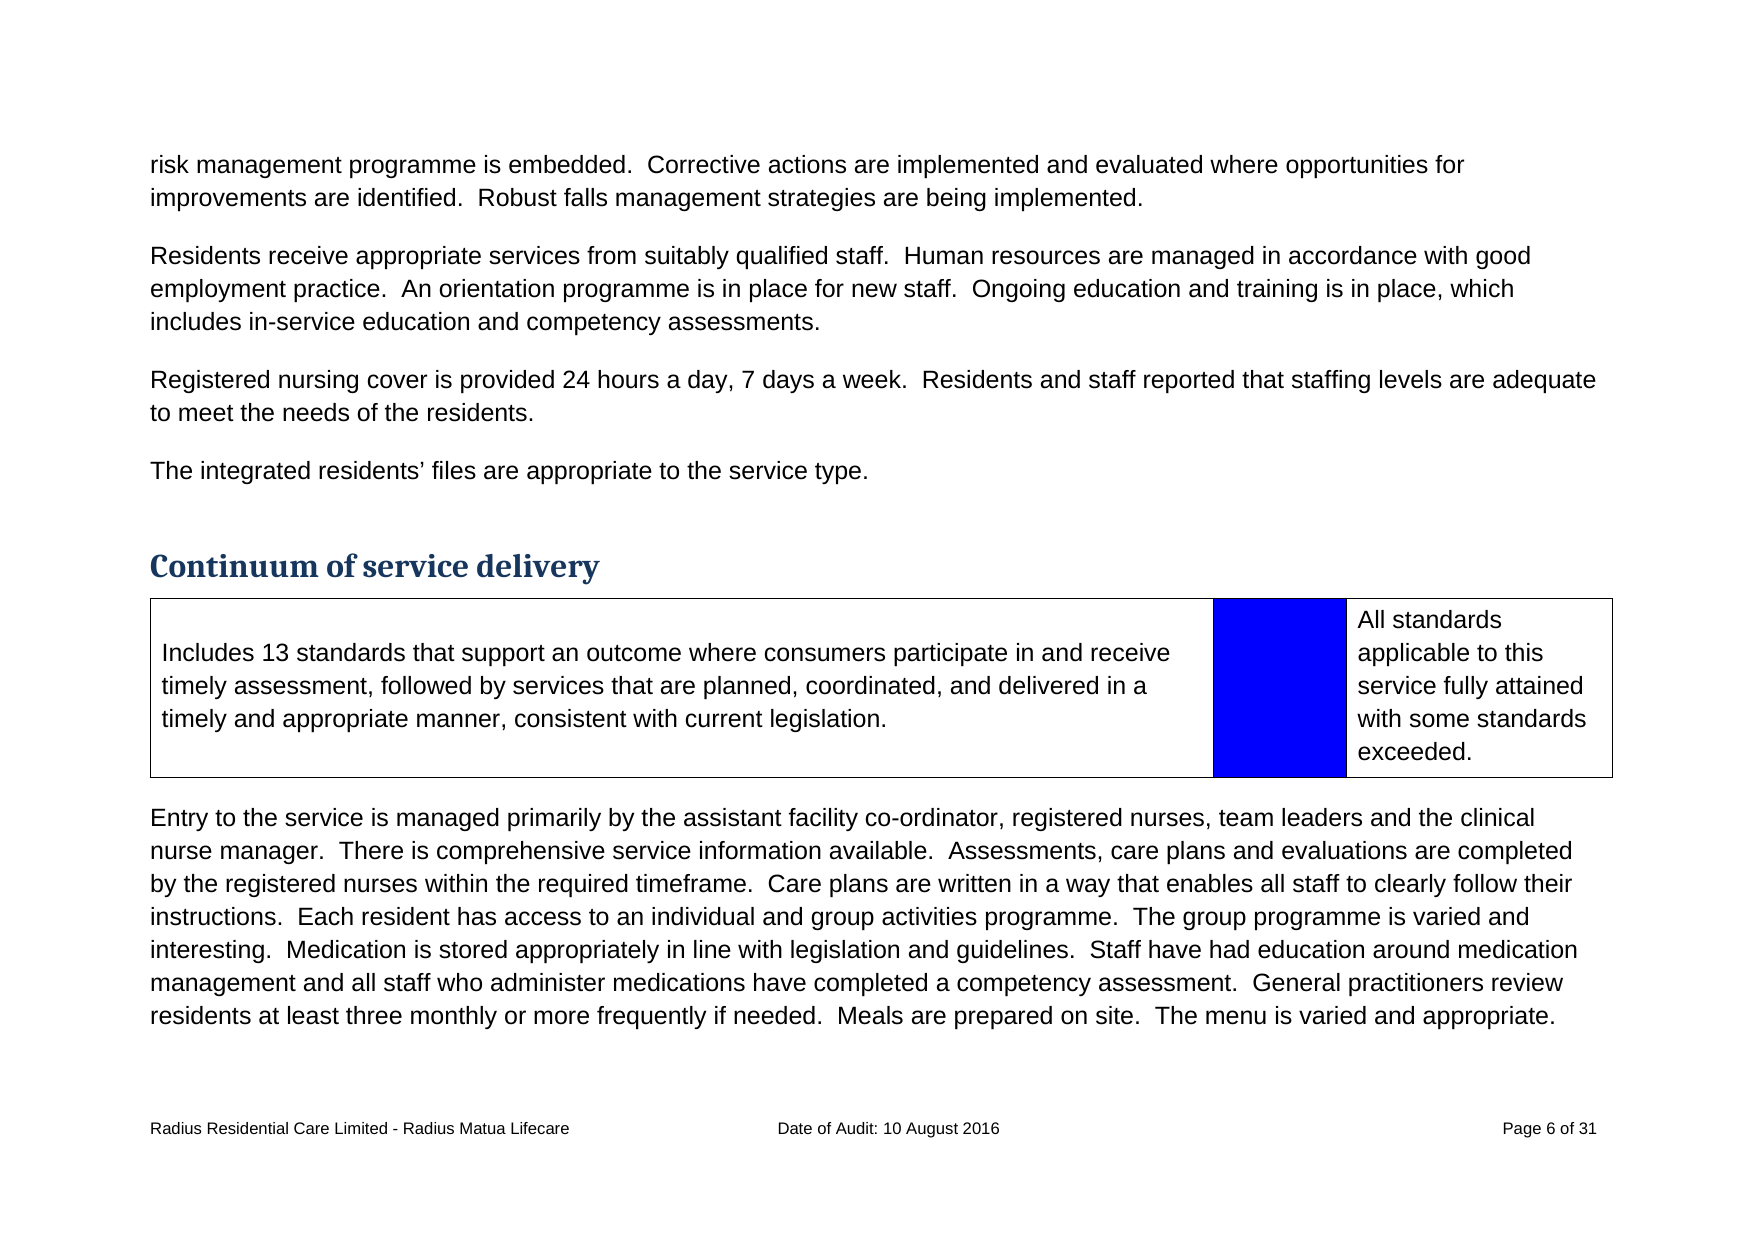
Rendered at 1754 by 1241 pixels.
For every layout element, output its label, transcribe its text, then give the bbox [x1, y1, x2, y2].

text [150, 803, 1604, 1029]
subtitle Continuum of service delivery [150, 547, 1604, 586]
text Residents receive appropriate services from suitably qualified staff. Human resources are managed in accordance with good employment practice. An orientation programme is in place for new staff. Ongoing education and training is in place, which includes in-service education and competency assessments. [150, 241, 1604, 336]
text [150, 150, 1604, 212]
text Registered nursing cover is provided 24 hours a day, 7 days a week. Residents and staff reported that staffing levels are adequate to meet the needs of the residents. [150, 365, 1604, 427]
text The integrated residents’ files are appropriate to the service type. [150, 456, 1604, 485]
table_header Includes 13 standards that support an outcome where consumers participate in and receive timely assessment, followed by services that are planned, coordinated, and delivered in a timely and appropriate manner, consistent with current legislation. [151, 599, 1213, 777]
table_header [1214, 599, 1346, 777]
table_header All standards applicable to this service fully attained with some standards exceeded. [1347, 599, 1612, 777]
